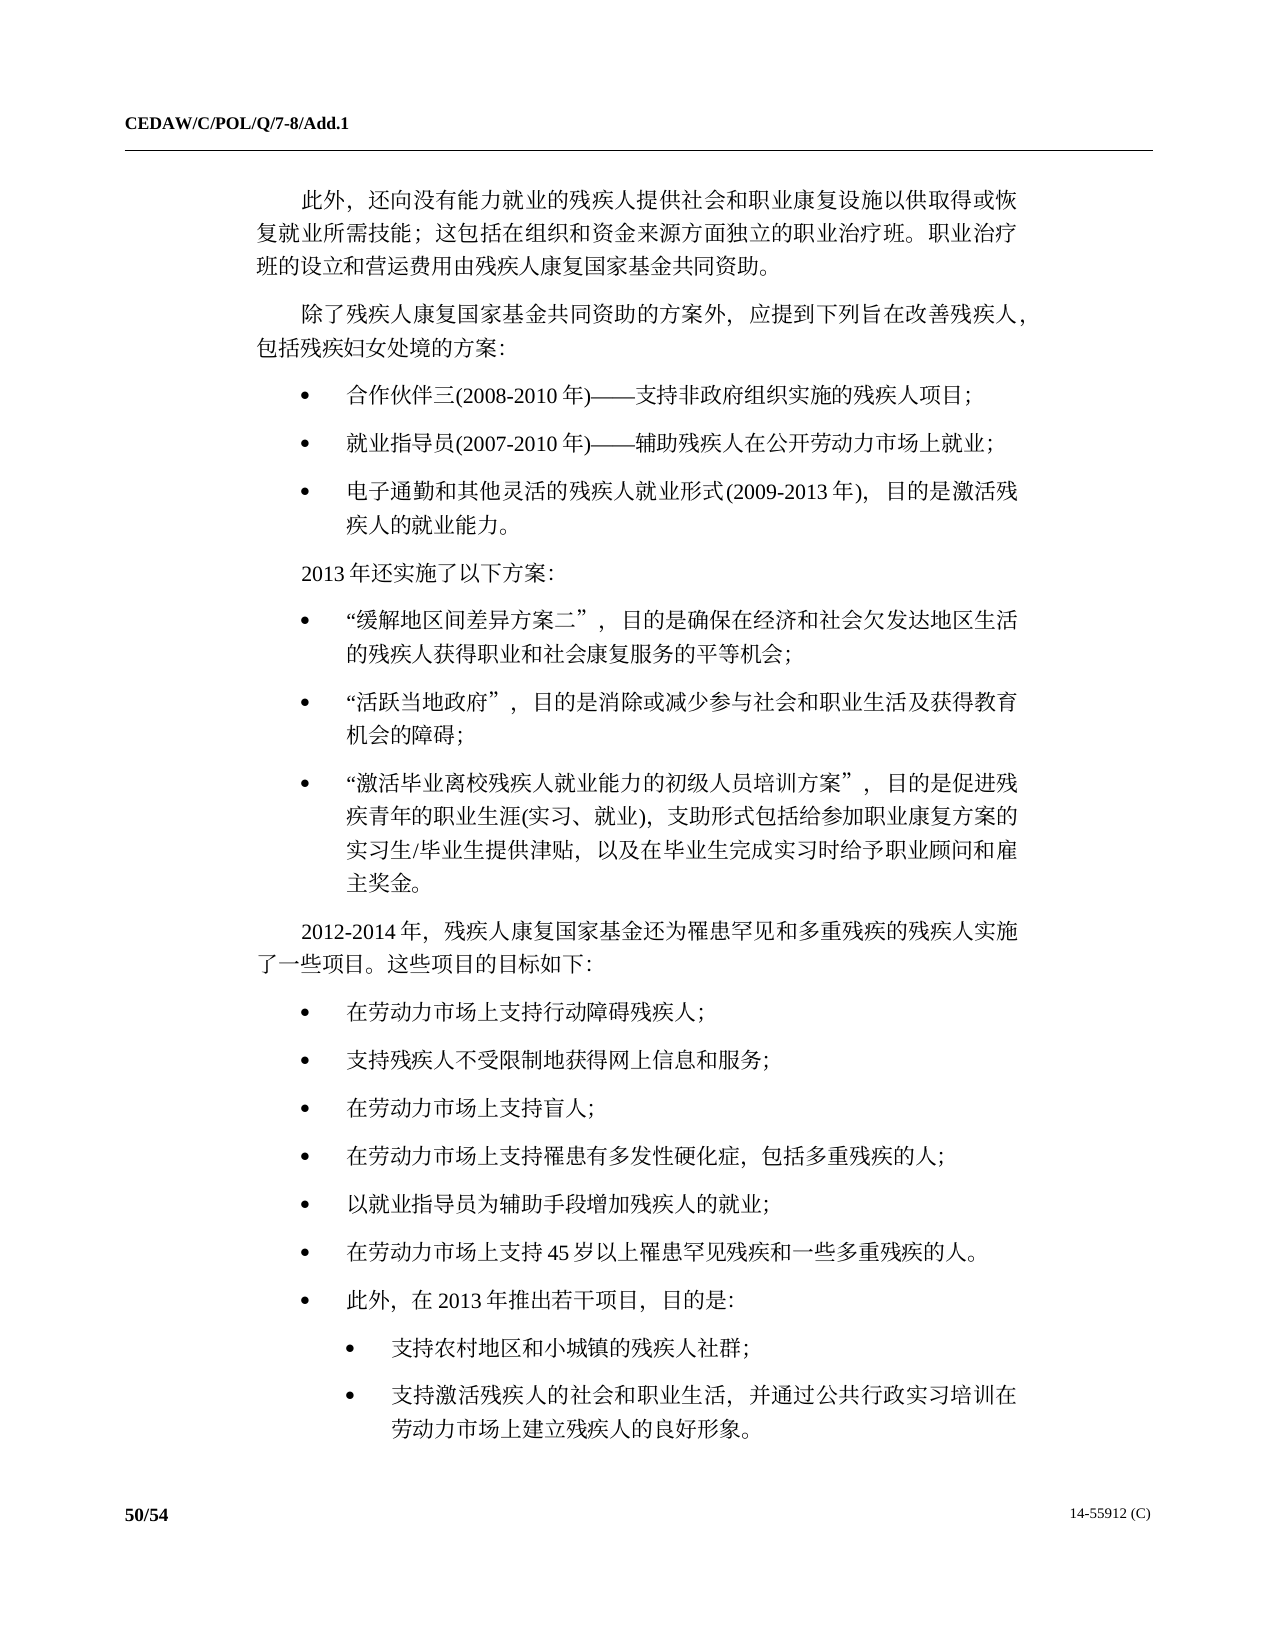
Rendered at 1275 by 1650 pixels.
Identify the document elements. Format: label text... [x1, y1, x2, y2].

text 就业指导员(2007-2010年)——辅助残疾人在公开劳动力市场上就业； [301, 425, 1019, 458]
text 在劳动力市场上支持盲人； [301, 1090, 1019, 1123]
text 2013年还实施了以下方案： [256, 554, 1019, 588]
text 合作伙伴三(2008-2010年)——支持非政府组织实施的残疾人项目； [301, 377, 1019, 411]
text 支持农村地区和小城镇的残疾人社群； [346, 1329, 1019, 1363]
text 在劳动力市场上支持45岁以上罹患罕见残疾和一些多重残疾的人。 [301, 1233, 1019, 1267]
text 2012-2014年，残疾人康复国家基金还为罹患罕见和多重残疾的残疾人实施了一些项目。这些项目的目标如下： [256, 913, 1019, 979]
text 此外，还向没有能力就业的残疾人提供社会和职业康复设施以供取得或恢复就业所需技能；这包括在组织和资金来源方面独立的职业治疗班。职业治疗班的设立和营运费用由残疾人康复国家基金共同资助。 [256, 181, 1019, 281]
text “缓解地区间差异方案二”，目的是确保在经济和社会欠发达地区生活的残疾人获得职业和社会康复服务的平等机会； [301, 602, 1019, 669]
text 在劳动力市场上支持罹患有多发性硬化症，包括多重残疾的人； [301, 1138, 1019, 1171]
text 在劳动力市场上支持行动障碍残疾人； [301, 994, 1019, 1027]
text 电子通勤和其他灵活的残疾人就业形式(2009-2013年)，目的是激活残疾人的就业能力。 [301, 473, 1019, 540]
text 以就业指导员为辅助手段增加残疾人的就业； [301, 1186, 1019, 1219]
text 此外，在2013年推出若干项目，目的是： [301, 1281, 1019, 1315]
text “活跃当地政府”，目的是消除或减少参与社会和职业生活及获得教育机会的障碍； [301, 683, 1019, 750]
text 支持激活残疾人的社会和职业生活，并通过公共行政实习培训在劳动力市场上建立残疾人的良好形象。 [346, 1377, 1019, 1444]
text 支持残疾人不受限制地获得网上信息和服务； [301, 1042, 1019, 1075]
text 除了残疾人康复国家基金共同资助的方案外，应提到下列旨在改善残疾人，包括残疾妇女处境的方案： [256, 296, 1019, 363]
text “激活毕业离校残疾人就业能力的初级人员培训方案”，目的是促进残疾青年的职业生涯(实习、就业)，支助形式包括给参加职业康复方案的实习生/毕业生提供津贴，以及在毕业生完成实习时给予职业顾问和雇主奖金。 [301, 765, 1019, 898]
